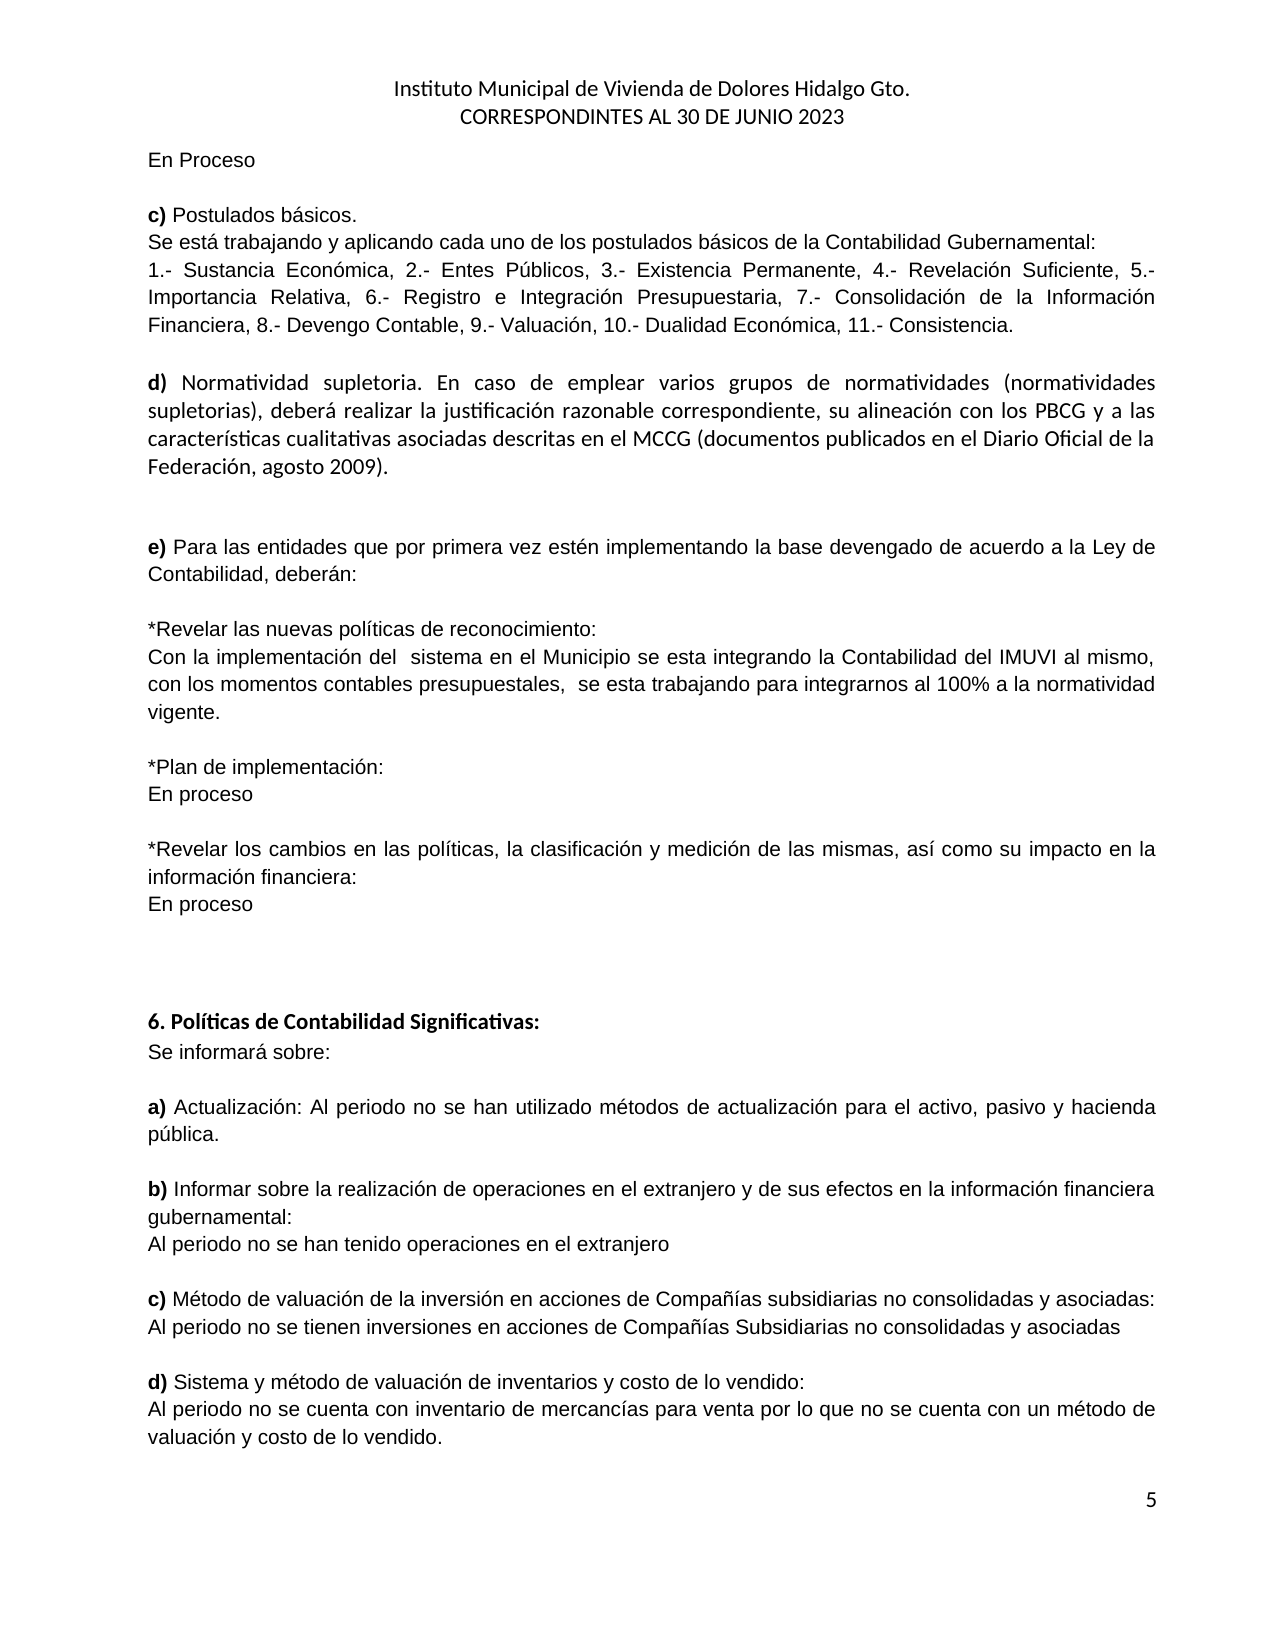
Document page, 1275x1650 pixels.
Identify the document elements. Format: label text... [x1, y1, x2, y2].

text Al periodo no se tienen inversiones en acciones de Compañías Subsidiarias no consolidadas y asociadas [148, 1315, 1157, 1339]
text Se está trabajando y aplicando cada uno de los postulados básicos de la Contabilidad Gubernamental: [148, 230, 1157, 254]
text c) Método de valuación de la inversión en acciones de Compañías subsidiarias no consolidadas y asociadas: [148, 1287, 1157, 1311]
text e) Para las entidades que por primera vez estén implementando la base devengado de acuerdo a la Ley de Contabilidad, deberán: [148, 535, 1157, 586]
text c) Postulados básicos. [148, 203, 1157, 227]
text d) Normatividad supletoria. En caso de emplear varios grupos de normatividades (normatividades supletorias), deberá realizar la justificación razonable correspondiente, su alineación con los PBCG y a las características cualitativas asociadas descritas en el MCCG (documentos publicados en el Diario Oficial de la Federación, agosto 2009). [148, 368, 1157, 480]
text a) Actualización: Al periodo no se han utilizado métodos de actualización para el activo, pasivo y hacienda pública. [148, 1095, 1157, 1146]
text En proceso [148, 892, 1157, 916]
text *Plan de implementación: [148, 755, 1157, 779]
text En Proceso [148, 148, 1157, 172]
text 1.- Sustancia Económica, 2.- Entes Públicos, 3.- Existencia Permanente, 4.- Revelación Suficiente, 5.- Importancia Relativa, 6.- Registro e Integración Presupuestaria, 7.- Consolidación de la Información Financiera, 8.- Devengo Contable, 9.- Valuación, 10.- Dualidad Económica, 11.- Consistencia. [148, 258, 1157, 337]
subtitle 6. Políticas de Contabilidad Significativas: [148, 1007, 1157, 1036]
text *Revelar los cambios en las políticas, la clasificación y medición de las mismas, así como su impacto en la información financiera: [148, 837, 1157, 889]
text Al periodo no se cuenta con inventario de mercancías para venta por lo que no se cuenta con un método de valuación y costo de lo vendido. [148, 1397, 1157, 1449]
text d) Sistema y método de valuación de inventarios y costo de lo vendido: [148, 1370, 1157, 1394]
text Al periodo no se han tenido operaciones en el extranjero [148, 1232, 1157, 1256]
text En proceso [148, 782, 1157, 806]
text *Revelar las nuevas políticas de reconocimiento: [148, 617, 1157, 641]
text b) Informar sobre la realización de operaciones en el extranjero y de sus efectos en la información financiera gubernamental: [148, 1177, 1157, 1229]
text Se informará sobre: [148, 1040, 1157, 1064]
text Con la implementación del sistema en el Municipio se esta integrando la Contabilidad del IMUVI al mismo, con los momentos contables presupuestales, se esta trabajando para integrarnos al 100% a la normatividad vigente. [148, 645, 1157, 724]
